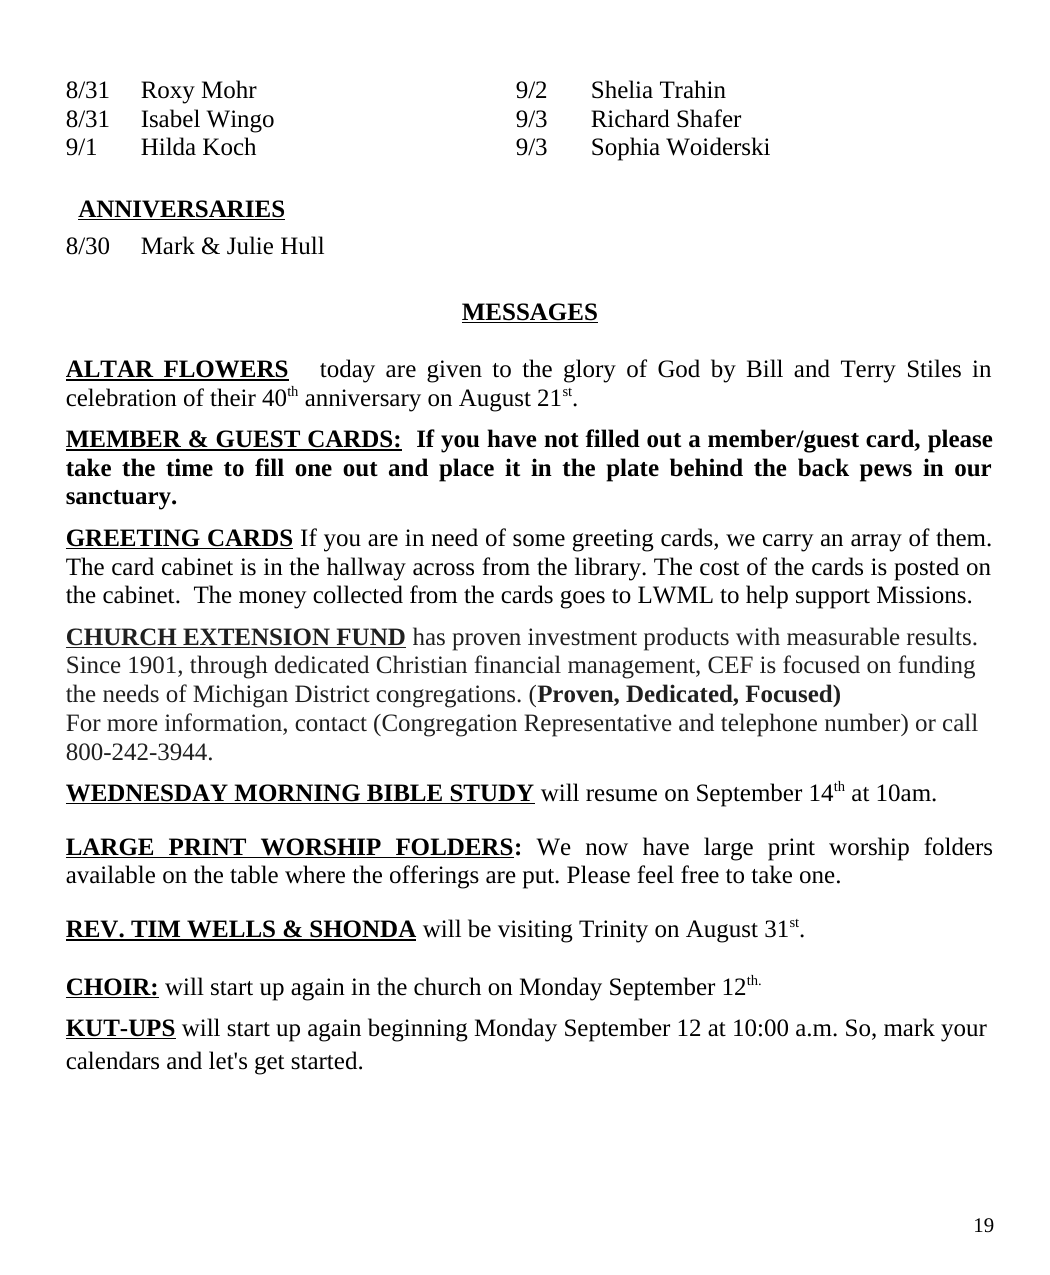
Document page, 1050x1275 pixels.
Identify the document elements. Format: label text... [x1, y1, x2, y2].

subtitle GREETING CARDS If you are in need of some greeting cards, we carry an array of them. The card cabinet is in the hallway across from the library. The cost of the cards is posted on the cabinet. The money collected from the cards goes to LWML to help support Missions. [66, 523, 994, 609]
text 9/1 Hilda Koch 9/3 Sophia Woiderski [66, 132, 994, 161]
subtitle CHOIR: will start up again in the church on Monday September 12th. [66, 972, 994, 1000]
text LARGE PRINT WORSHIP FOLDERS: We now have large print worship folders available on the table where the offerings are put. Please feel free to take one. [66, 832, 994, 889]
text MEMBER & GUEST CARDS: If you have not filled out a member/guest card, please take the time to fill one out and place it in the plate behind the back pews in our sanctuary. [66, 424, 994, 510]
text For more information, contact (Congregation Representative and telephone number) or call 800-242-3944. [66, 708, 994, 765]
text 8/31 Isabel Wingo 9/3 Richard Shafer [66, 104, 994, 132]
text 8/31 Roxy Mohr 9/2 Shelia Trahin [66, 75, 994, 104]
text CHURCH EXTENSION FUND has proven investment products with measurable results. Since 1901, through dedicated Christian financial management, CEF is focused on funding the needs of Michigan District congregations. (Proven, Dedicated, Focused) [66, 622, 994, 708]
text 8/30 Mark & Julie Hull [66, 231, 994, 259]
text KUT-UPS will start up again beginning Monday September 12 at 10:00 a.m. So, mark your calendars and let's get started. [66, 1013, 994, 1074]
text ANNIVERSARIES [66, 194, 994, 222]
text WEDNESDAY MORNING BIBLE STUDY will resume on September 14th at 10am. [66, 778, 994, 807]
text ALTAR FLOWERS today are given to the glory of God by Bill and Terry Stiles in celebration of their 40th anniversary on August 21st. [66, 354, 994, 412]
text MESSAGES [66, 297, 994, 325]
subtitle REV. TIM WELLS & SHONDA will be visiting Trinity on August 31st. [66, 914, 994, 943]
